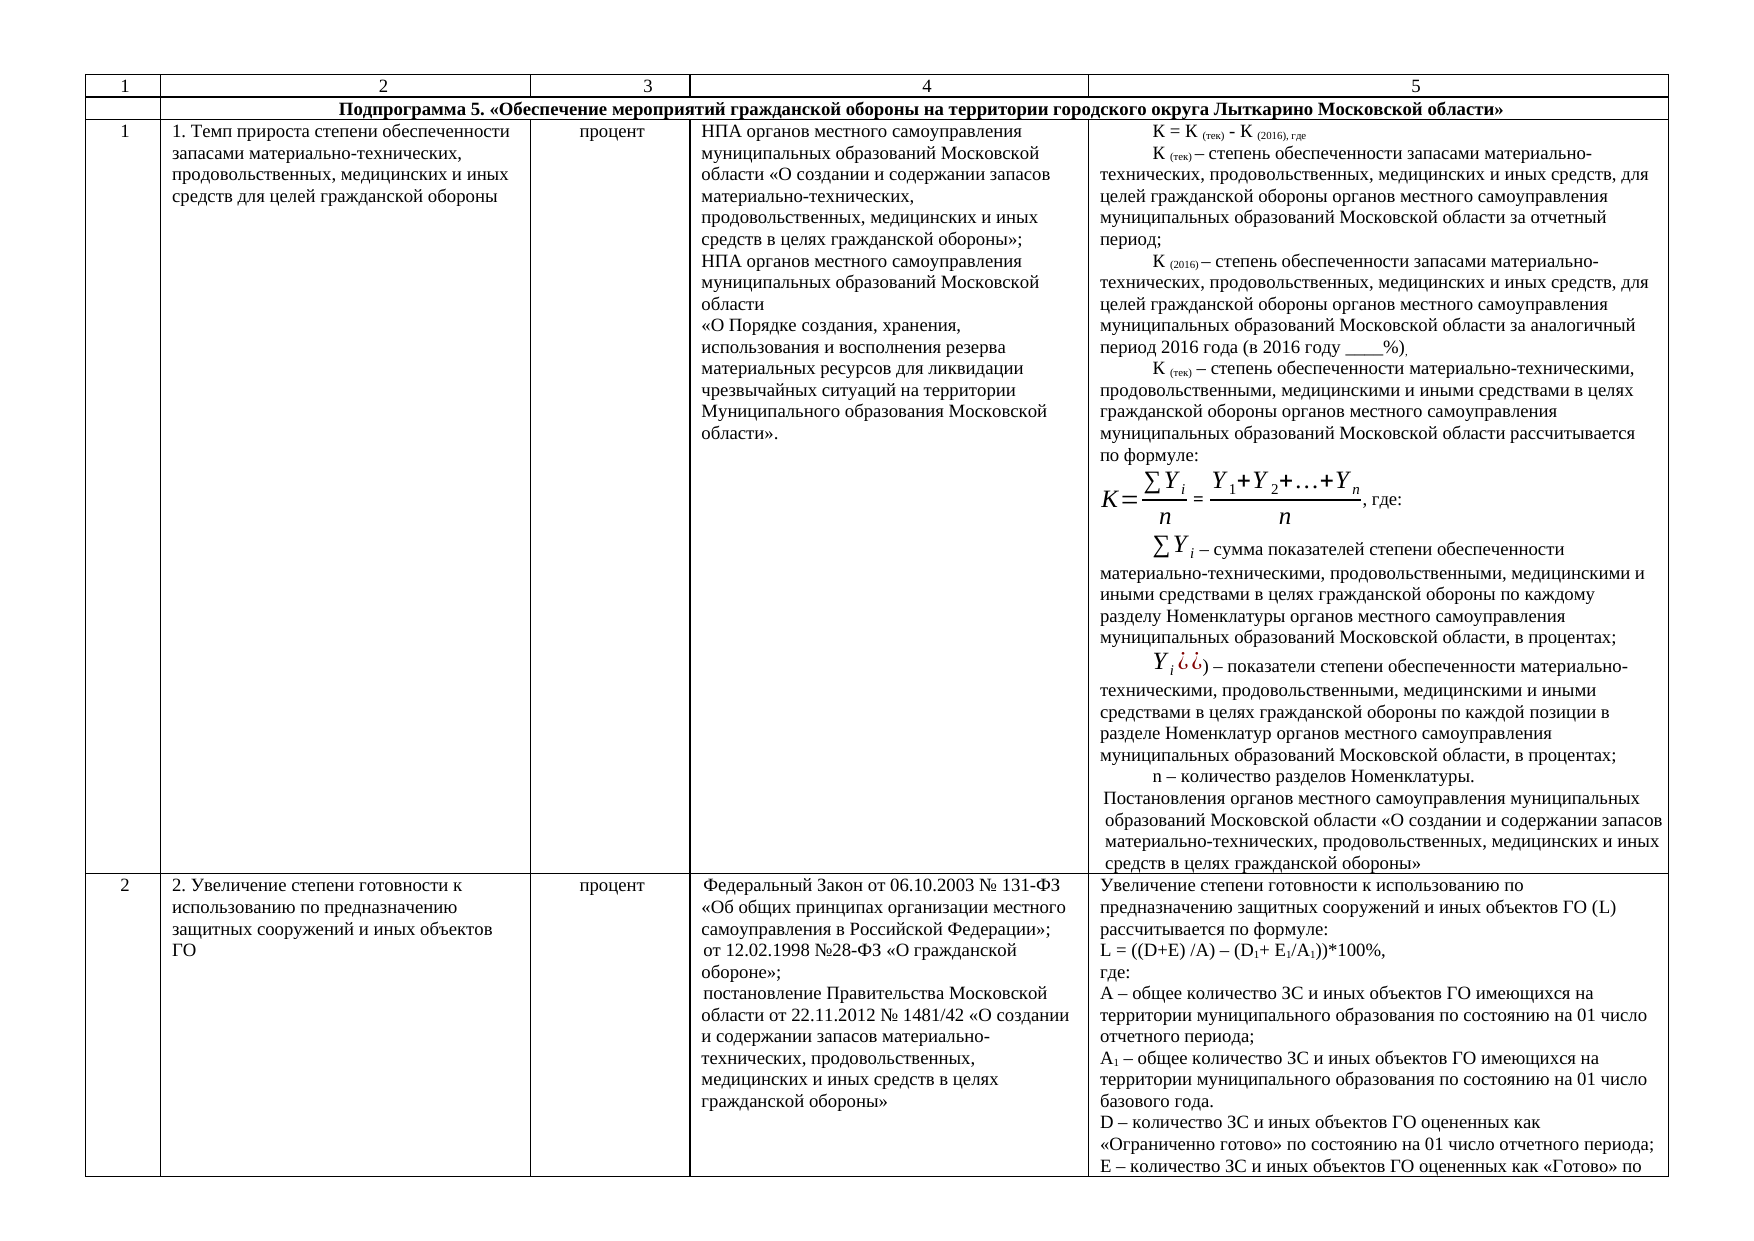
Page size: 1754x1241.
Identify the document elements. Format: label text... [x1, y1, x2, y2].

table_cell К = К (тек) - К (2016), где К (тек) – степень обеспеченности запасами материально-технических, продовольственных, медицинских и иных средств, для целей гражданской обороны органов местного самоуправления муниципальных образований Московской области за отчетный период; К (2016) – степень обеспеченности запасами материально-технических, продовольственных, медицинских и иных средств, для целей гражданской обороны органов местного самоуправления муниципальных образований Московской области за аналогичный период 2016 года (в 2016 году ____%), К (тек) – степень обеспеченности материально-техническими, продовольственными, медицинскими и иными средствами в целях гражданской обороны органов местного самоуправления муниципальных образований Московской области рассчитывается по формуле: = , где: – сумма показателей степени обеспеченности материально-техническими, продовольственными, медицинскими и иными средствами в целях гражданской обороны по каждому разделу Номенклатуры органов местного самоуправления муниципальных образований Московской области, в процентах; ) – показатели степени обеспеченности материально-техническими, продовольственными, медицинскими и иными средствами в целях гражданской обороны по каждой позиции в разделе Номенклатур органов местного самоуправления муниципальных образований Московской области, в процентах; n – количество разделов Номенклатуры. Постановления органов местного самоуправления муниципальных образований Московской области «О создании и содержании запасов материально-технических, продовольственных, медицинских и иных средств в целях гражданской обороны» [1089, 120, 1668, 873]
table_header 1 [86, 75, 160, 96]
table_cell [1089, 874, 1668, 1176]
table_cell Подпрограмма 5. «Обеспечение мероприятий гражданской обороны на территории городского округа Лыткарино Московской области» [161, 98, 1668, 119]
table_cell процент [531, 874, 689, 1176]
table_cell НПА органов местного самоуправления муниципальных образований Московской области «О создании и содержании запасов материально-технических, продовольственных, медицинских и иных средств в целях гражданской обороны»; НПА органов местного самоуправления муниципальных образований Московской области «О Порядке создания, хранения, использования и восполнения резерва материальных ресурсов для ликвидации чрезвычайных ситуаций на территории Муниципального образования Московской области». [691, 120, 1088, 873]
table_cell 1 [86, 120, 160, 873]
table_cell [691, 874, 1088, 1176]
table_cell процент [531, 120, 689, 873]
table_header 3 [531, 75, 689, 96]
table_header 2 [161, 75, 530, 96]
table_cell 2 [86, 874, 160, 1176]
table_cell [86, 98, 160, 119]
table_header 5 [1089, 75, 1668, 96]
table_header 4 [691, 75, 1088, 96]
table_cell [161, 874, 530, 1176]
table_cell 1. Темп прироста степени обеспеченности запасами материально-технических, продовольственных, медицинских и иных средств для целей гражданской обороны [161, 120, 530, 873]
